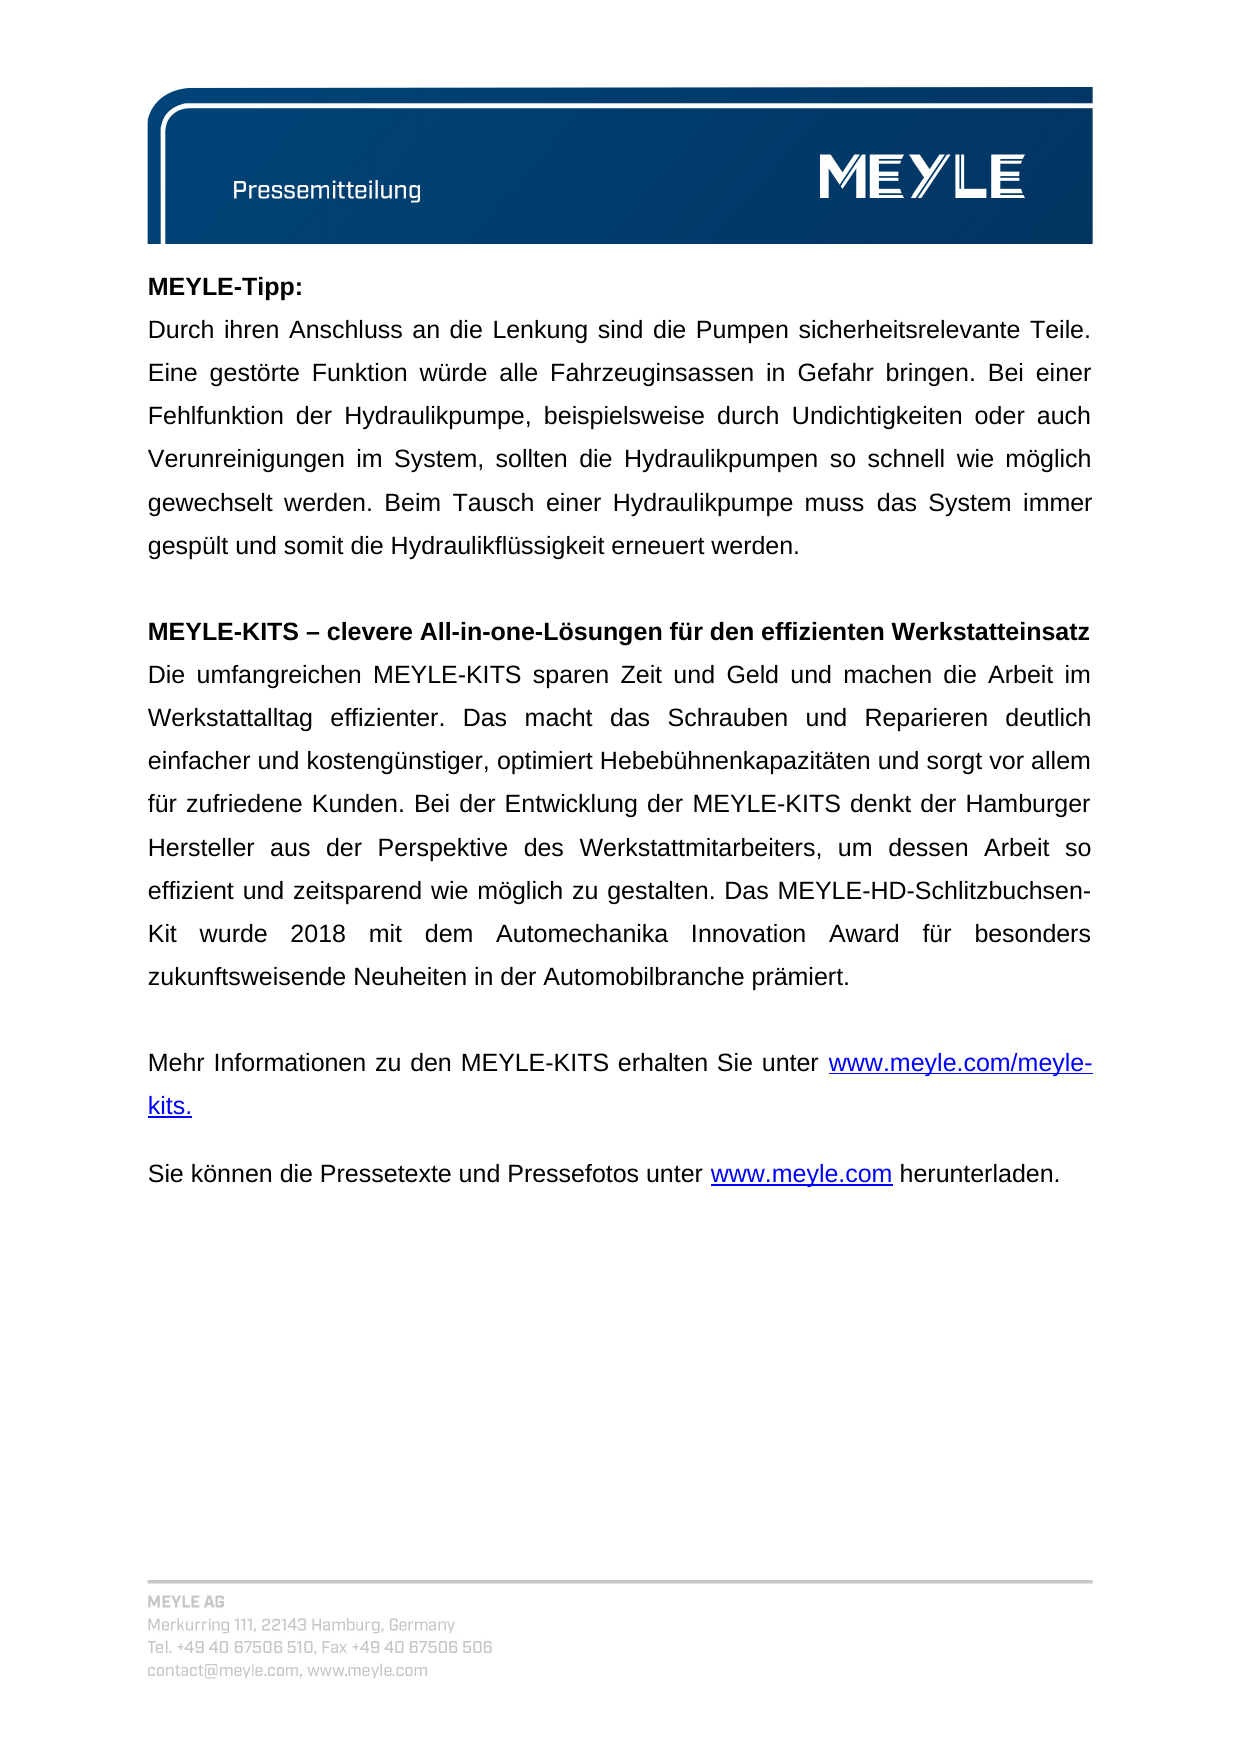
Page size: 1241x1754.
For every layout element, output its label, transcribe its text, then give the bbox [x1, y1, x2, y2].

text MEYLE-Tipp: [148, 272, 1093, 301]
text Die umfangreichen MEYLE-KITS sparen Zeit und Geld und machen die Arbeit im Werkstattalltag effizienter. Das macht das Schrauben und Reparieren deutlich einfacher und kostengünstiger, optimiert Hebebühnenkapazitäten und sorgt vor allem für zufriedene Kunden. Bei der Entwicklung der MEYLE-KITS denkt der Hamburger Hersteller aus der Perspektive des Werkstattmitarbeiters, um dessen Arbeit so effizient und zeitsparend wie möglich zu gestalten. Das MEYLE-HD-Schlitzbuchsen-Kit wurde 2018 mit dem Automechanika Innovation Award für besonders zukunftsweisende Neuheiten in der Automobilbranche prämiert. [148, 660, 1093, 991]
picture [147, 73, 1093, 244]
picture [147, 1578, 1093, 1681]
text Mehr Informationen zu den MEYLE-KITS erhalten Sie unter www.meyle.com/meyle-kits. [148, 1048, 1093, 1120]
text Durch ihren Anschluss an die Lenkung sind die Pumpen sicherheitsrelevante Teile. Eine gestörte Funktion würde alle Fahrzeuginsassen in Gefahr bringen. Bei einer Fehlfunktion der Hydraulikpumpe, beispielsweise durch Undichtigkeiten oder auch Verunreinigungen im System, sollten die Hydraulikpumpen so schnell wie möglich gewechselt werden. Beim Tausch einer Hydraulikpumpe muss das System immer gespült und somit die Hydraulikflüssigkeit erneuert werden. [148, 315, 1093, 559]
text Sie können die Pressetexte und Pressefotos unter www.meyle.com herunterladen. [148, 1159, 1093, 1188]
text MEYLE-KITS – clevere All-in-one-Lösungen für den effizienten Werkstatteinsatz [148, 617, 1093, 646]
